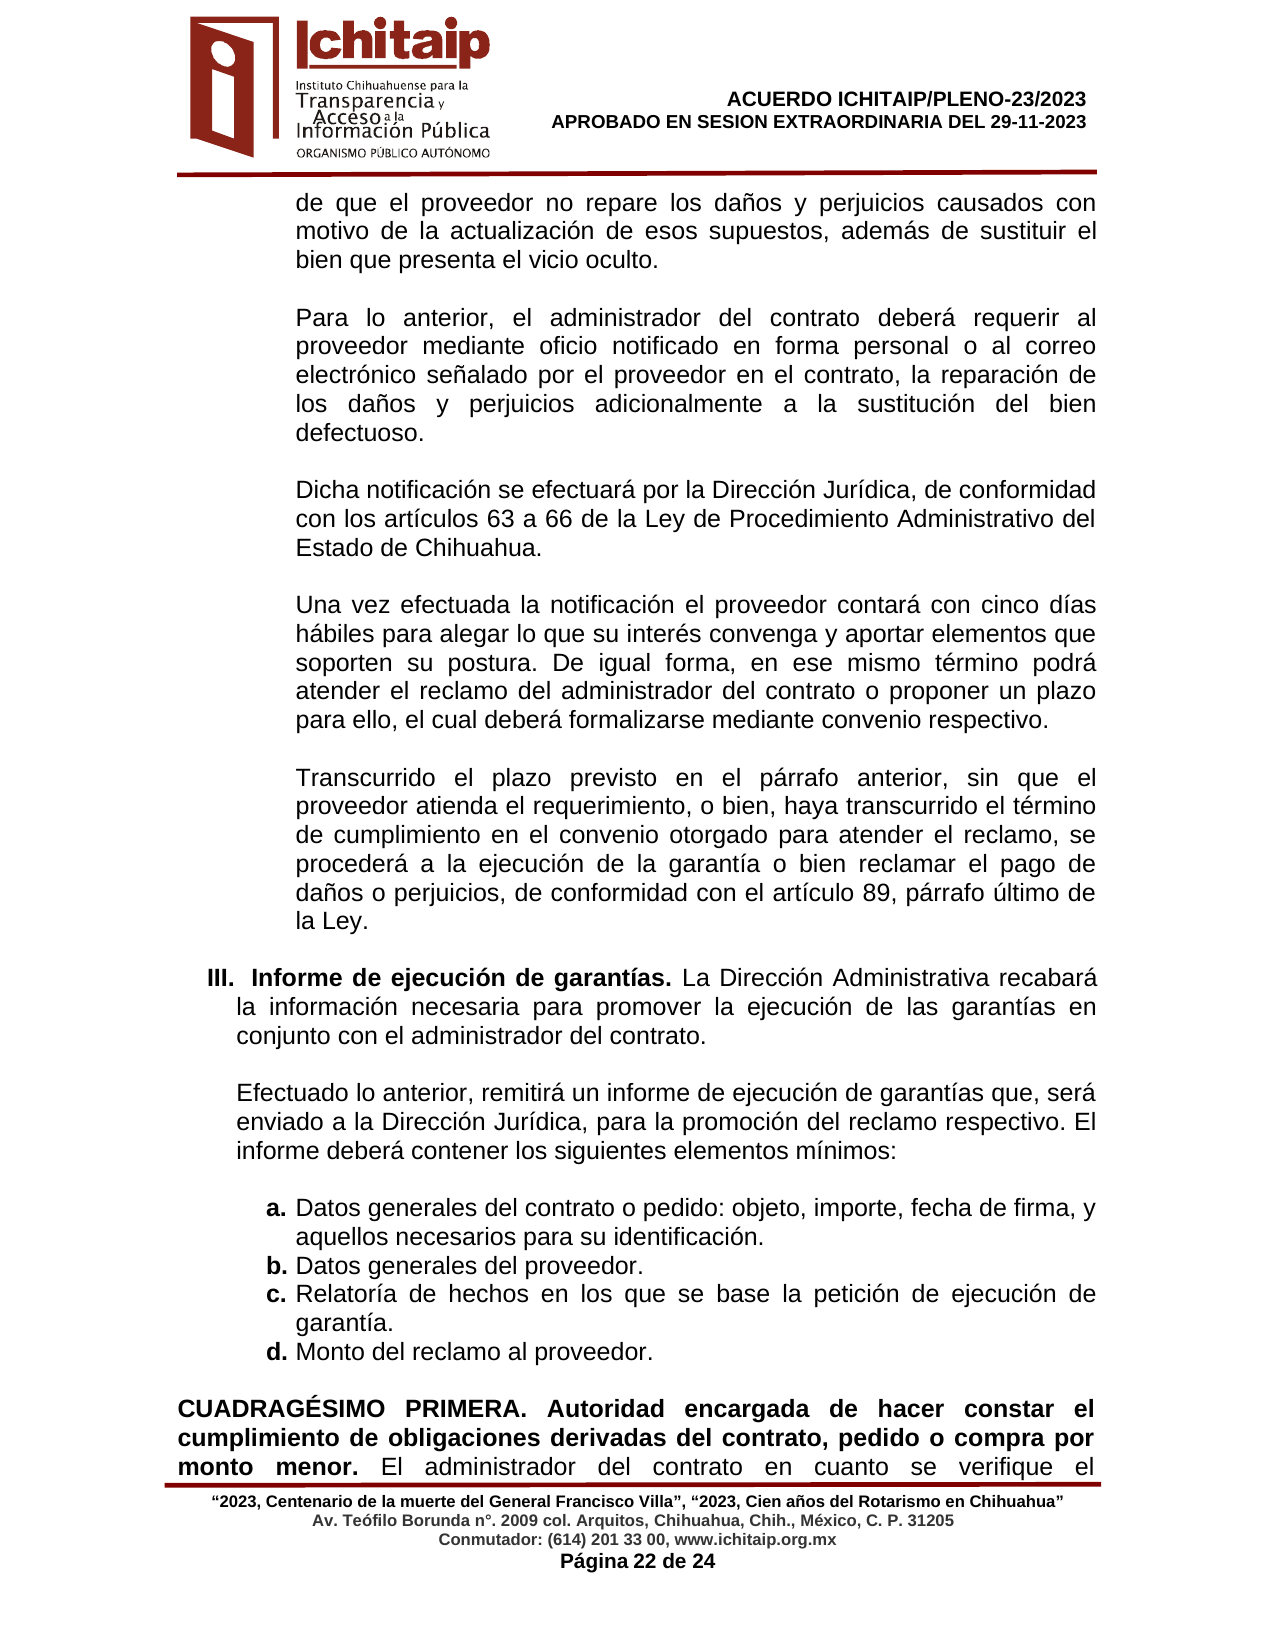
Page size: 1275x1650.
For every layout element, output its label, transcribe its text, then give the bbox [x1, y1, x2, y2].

list Dicha notificación se efectuará por la Dirección Jurídica, de conformidad con los artículos 63 a 66 de la Ley de Procedimiento Administrativo del Estado de Chihuahua. [295, 475, 1098, 561]
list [266, 188, 1098, 274]
list Relatoría de hechos en los que se base la petición de ejecución de garantía. [266, 1279, 1098, 1337]
list Una vez efectuada la notificación el proveedor contará con cinco días hábiles para alegar lo que su interés convenga y aportar elementos que soporten su postura. De igual forma, en ese mismo término podrá atender el reclamo del administrador del contrato o proponer un plazo para ello, el cual deberá formalizarse mediante convenio respectivo. [295, 590, 1098, 734]
text Efectuado lo anterior, remitirá un informe de ejecución de garantías que, será enviado a la Dirección Jurídica, para la promoción del reclamo respectivo. El informe deberá contener los siguientes elementos mínimos: [236, 1078, 1098, 1164]
list Para lo anterior, el administrador del contrato deberá requerir al proveedor mediante oficio notificado en forma personal o al correo electrónico señalado por el proveedor en el contrato, la reparación de los daños y perjuicios adicionalmente a la sustitución del bien defectuoso. [295, 303, 1098, 446]
list Datos generales del contrato o pedido: objeto, importe, fecha de firma, y aquellos necesarios para su identificación. [266, 1193, 1098, 1251]
list Monto del reclamo al proveedor. [266, 1337, 1098, 1366]
text III. Informe de ejecución de garantías. La Dirección Administrativa recabará la información necesaria para promover la ejecución de las garantías en conjunto con el administrador del contrato. [207, 963, 1098, 1049]
list Datos generales del proveedor. [266, 1251, 1098, 1279]
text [177, 1394, 1095, 1481]
list Transcurrido el plazo previsto en el párrafo anterior, sin que el proveedor atienda el requerimiento, o bien, haya transcurrido el término de cumplimiento en el convenio otorgado para atender el reclamo, se procederá a la ejecución de la garantía o bien reclamar el pago de daños o perjuicios, de conformidad con el artículo 89, párrafo último de la Ley. [295, 763, 1098, 935]
